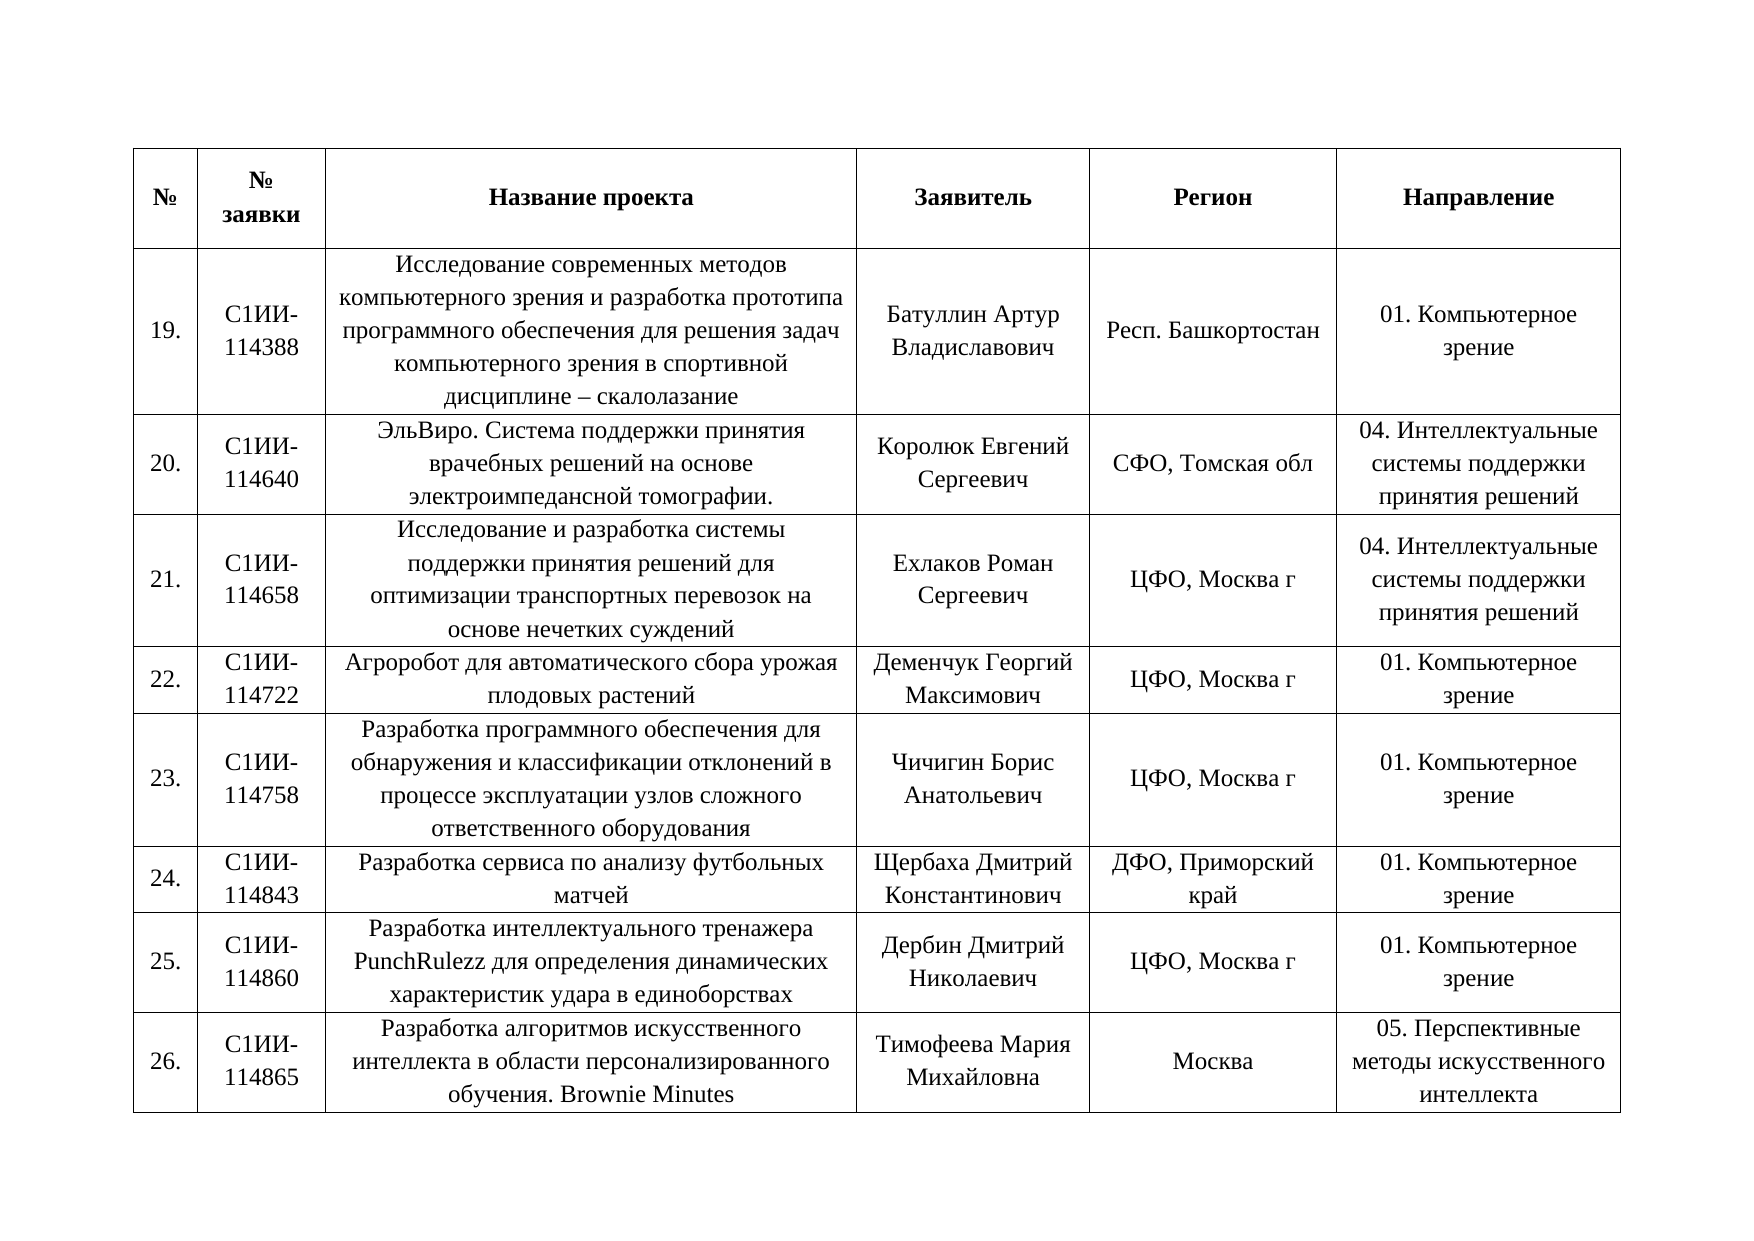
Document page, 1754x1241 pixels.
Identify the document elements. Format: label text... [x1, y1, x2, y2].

table_header № заявки [198, 149, 325, 248]
table_cell С1ИИ-114388 [198, 249, 325, 414]
table_header Название проекта [326, 149, 856, 248]
table_cell Дербин Дмитрий Николаевич [857, 913, 1089, 1012]
table_cell Деменчук Георгий Максимович [857, 647, 1089, 713]
table_cell Тимофеева Мария Михайловна [857, 1013, 1089, 1112]
table_cell С1ИИ-114843 [198, 847, 325, 912]
table_cell 26. [134, 1013, 197, 1112]
table_cell 04. Интеллектуальные системы поддержки принятия решений [1337, 515, 1620, 646]
table_cell ДФО, Приморский край [1090, 847, 1336, 912]
table_cell Разработка программного обеспечения для обнаружения и классификации отклонений в процессе эксплуатации узлов сложного ответственного оборудования [326, 714, 856, 846]
table_cell Разработка алгоритмов искусственного интеллекта в области персонализированного обучения. Brownie Minutes [326, 1013, 856, 1112]
table_cell 20. [134, 415, 197, 513]
table_cell СФО, Томская обл [1090, 415, 1336, 513]
table_cell Респ. Башкортостан [1090, 249, 1336, 414]
table_cell Москва [1090, 1013, 1336, 1112]
table_cell 01. Компьютерное зрение [1337, 847, 1620, 912]
table_cell 21. [134, 515, 197, 646]
table_cell 01. Компьютерное зрение [1337, 714, 1620, 846]
table_cell Королюк Евгений Сергеевич [857, 415, 1089, 513]
table_cell 22. [134, 647, 197, 713]
table_cell ЦФО, Москва г [1090, 913, 1336, 1012]
table_cell Батуллин Артур Владиславович [857, 249, 1089, 414]
table_cell 01. Компьютерное зрение [1337, 647, 1620, 713]
table_header Регион [1090, 149, 1336, 248]
table_cell С1ИИ-114722 [198, 647, 325, 713]
table_cell С1ИИ-114758 [198, 714, 325, 846]
table_cell 23. [134, 714, 197, 846]
table_cell Исследование и разработка системы поддержки принятия решений для оптимизации транспортных перевозок на основе нечетких суждений [326, 515, 856, 646]
table_cell Чичигин Борис Анатольевич [857, 714, 1089, 846]
table_cell ЦФО, Москва г [1090, 714, 1336, 846]
table_cell 24. [134, 847, 197, 912]
table_cell 04. Интеллектуальные системы поддержки принятия решений [1337, 415, 1620, 513]
table_cell С1ИИ-114640 [198, 415, 325, 513]
table_cell ЦФО, Москва г [1090, 515, 1336, 646]
table_cell Щербаха Дмитрий Константинович [857, 847, 1089, 912]
table_cell Разработка сервиса по анализу футбольных матчей [326, 847, 856, 912]
table_cell С1ИИ-114860 [198, 913, 325, 1012]
table_cell ЦФО, Москва г [1090, 647, 1336, 713]
table_cell Ехлаков Роман Сергеевич [857, 515, 1089, 646]
table_cell 05. Перспективные методы искусственного интеллекта [1337, 1013, 1620, 1112]
table_cell С1ИИ-114865 [198, 1013, 325, 1112]
table_header № [134, 149, 197, 248]
table_cell 01. Компьютерное зрение [1337, 249, 1620, 414]
table_cell 19. [134, 249, 197, 414]
table_header Направление [1337, 149, 1620, 248]
table_cell Разработка интеллектуального тренажера PunchRulezz для определения динамических характеристик удара в единоборствах [326, 913, 856, 1012]
table_cell Агроробот для автоматического сбора урожая плодовых растений [326, 647, 856, 713]
table_cell Исследование современных методов компьютерного зрения и разработка прототипа программного обеспечения для решения задач компьютерного зрения в спортивной дисциплине – скалолазание [326, 249, 856, 414]
table_cell ЭльВиро. Система поддержки принятия врачебных решений на основе электроимпедансной томографии. [326, 415, 856, 513]
table_cell 25. [134, 913, 197, 1012]
table_cell 01. Компьютерное зрение [1337, 913, 1620, 1012]
table_cell С1ИИ-114658 [198, 515, 325, 646]
table_header Заявитель [857, 149, 1089, 248]
